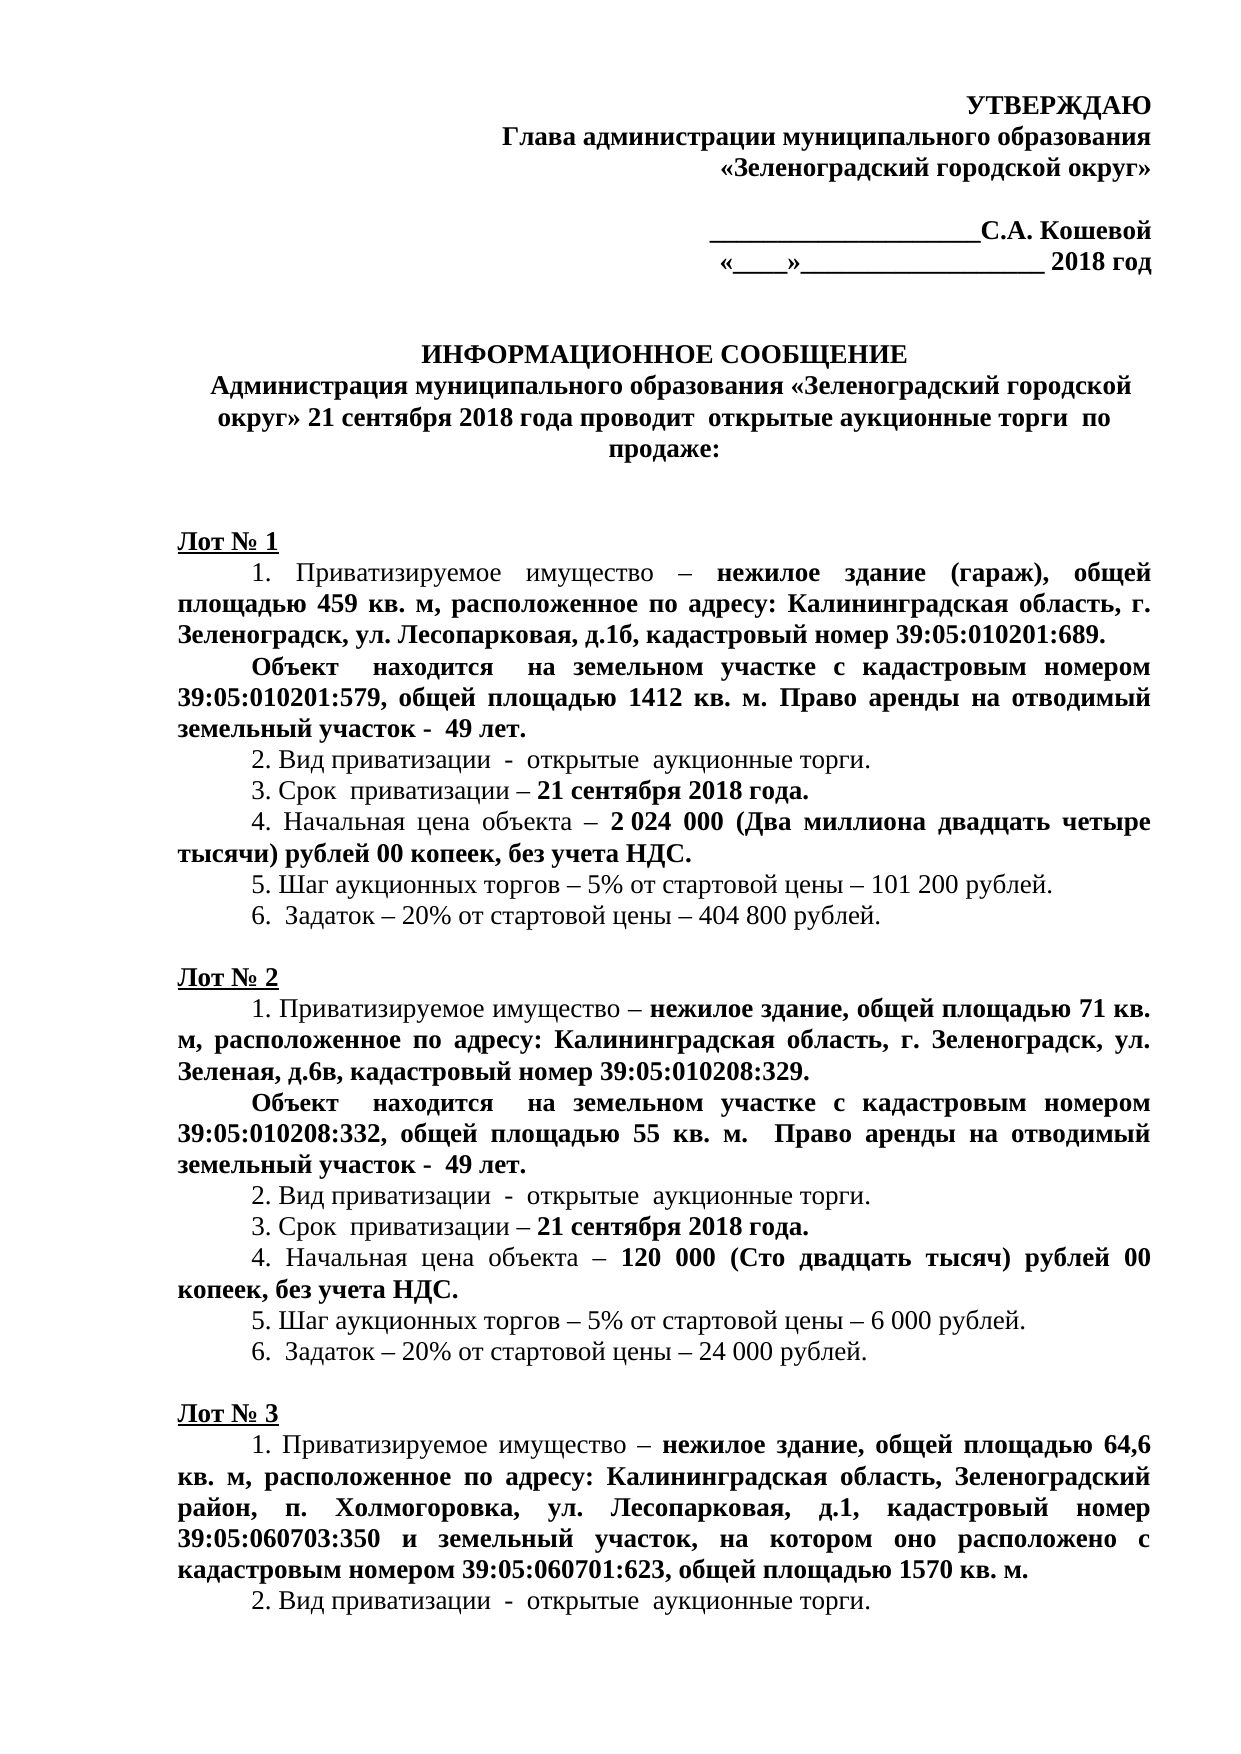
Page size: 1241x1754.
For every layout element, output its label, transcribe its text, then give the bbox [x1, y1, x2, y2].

text 3. Срок приватизации – 21 сентября 2018 года. [177, 1210, 1152, 1242]
text Лот № 1 [177, 525, 1152, 556]
text 2. Вид приватизации - открытые аукционные торги. [177, 743, 1152, 774]
text «Зеленоградский городской округ» [295, 151, 1152, 183]
text ИНФОРМАЦИОННОЕ СООБЩЕНИЕ [177, 338, 1152, 369]
text 2. Вид приватизации - открытые аукционные торги. [177, 1584, 1152, 1615]
text 4. Начальная цена объекта – 2 024 000 (Два миллиона двадцать четыре тысячи) рублей 00 копеек, без учета НДС. [177, 806, 1152, 868]
text Лот № 3 [177, 1397, 1152, 1428]
text Объект находится на земельном участке с кадастровым номером 39:05:010208:332, общей площадью 55 кв. м. Право аренды на отводимый земельный участок - 49 лет. [177, 1086, 1152, 1179]
text Объект находится на земельном участке с кадастровым номером 39:05:010201:579, общей площадью 1412 кв. м. Право аренды на отводимый земельный участок - 49 лет. [177, 650, 1152, 743]
text 5. Шаг аукционных торгов – 5% от стартовой цены – 6 000 рублей. [177, 1304, 1152, 1335]
text Администрация муниципального образования «Зеленоградский городской округ» 21 сентября 2018 года проводит открытые аукционные торги по продаже: [177, 369, 1152, 463]
text 1. Приватизируемое имущество – нежилое здание (гараж), общей площадью 459 кв. м, расположенное по адресу: Калининградская область, г. Зеленоградск, ул. Лесопарковая, д.1б, кадастровый номер 39:05:010201:689. [177, 556, 1152, 650]
text Глава администрации муниципального образования [295, 120, 1152, 151]
text Лот № 2 [177, 961, 1152, 992]
text 4. Начальная цена объекта – 120 000 (Сто двадцать тысяч) рублей 00 копеек, без учета НДС. [177, 1242, 1152, 1304]
text 5. Шаг аукционных торгов – 5% от стартовой цены – 101 200 рублей. [177, 868, 1152, 899]
text 3. Срок приватизации – 21 сентября 2018 года. [177, 774, 1152, 806]
text 1. Приватизируемое имущество – нежилое здание, общей площадью 71 кв. м, расположенное по адресу: Калининградская область, г. Зеленоградск, ул. Зеленая, д.6в, кадастровый номер 39:05:010208:329. [177, 992, 1152, 1086]
text УТВЕРЖДАЮ [295, 89, 1152, 120]
text «____»__________________ 2018 год [295, 245, 1152, 276]
text 2. Вид приватизации - открытые аукционные торги. [177, 1179, 1152, 1210]
text 6. Задаток – 20% от стартовой цены – 404 800 рублей. [177, 899, 1152, 930]
text 6. Задаток – 20% от стартовой цены – 24 000 рублей. [177, 1335, 1152, 1366]
text ____________________С.А. Кошевой [295, 214, 1152, 245]
text 1. Приватизируемое имущество – нежилое здание, общей площадью 64,6 кв. м, расположенное по адресу: Калининградская область, Зеленоградский район, п. Холмогоровка, ул. Лесопарковая, д.1, кадастровый номер 39:05:060703:350 и земельный участок, на котором оно расположено с кадастровым номером 39:05:060701:623, общей площадью 1570 кв. м. [177, 1428, 1152, 1584]
